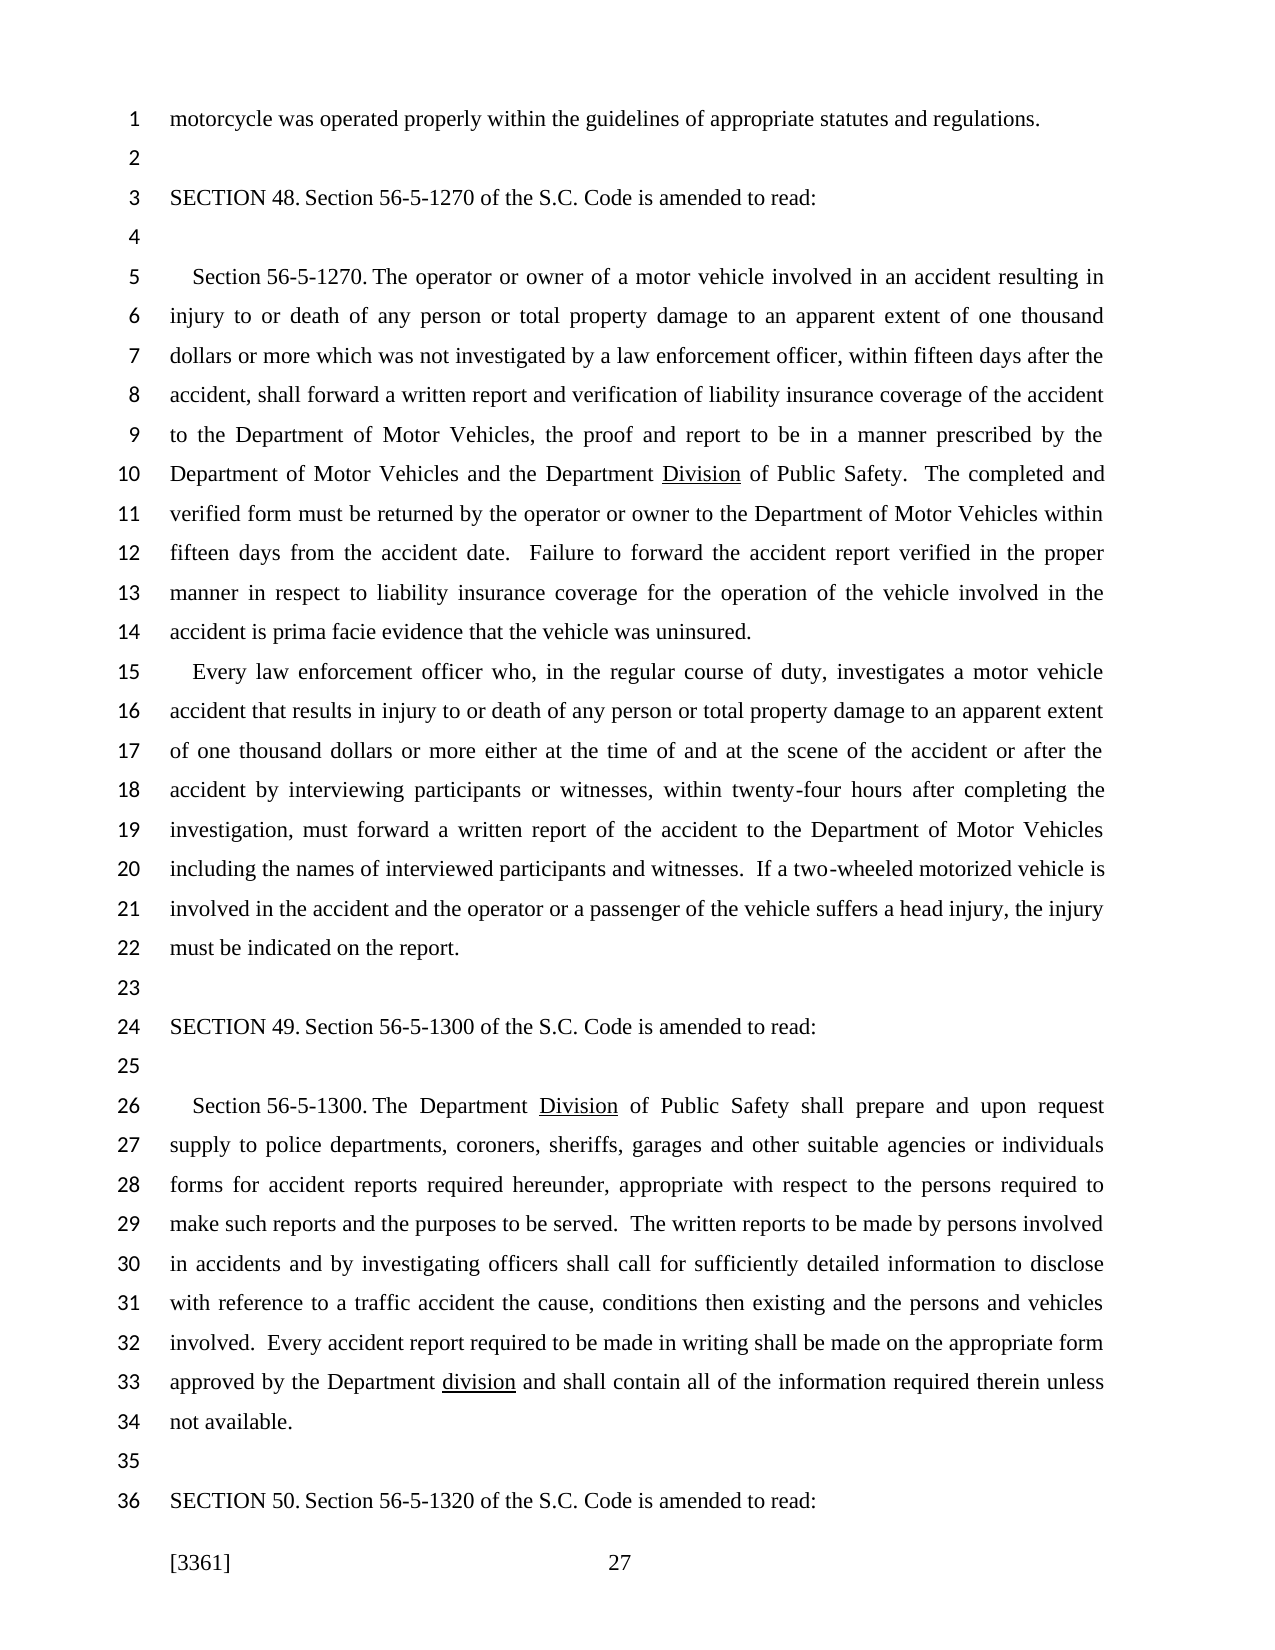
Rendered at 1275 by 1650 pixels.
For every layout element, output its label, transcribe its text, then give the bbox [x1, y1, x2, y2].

text SECTION 49. Section 56‑5‑1300 of the S.C. Code is amended to read: [169, 1013, 1106, 1039]
text SECTION 48. Section 56‑5‑1270 of the S.C. Code is amended to read: [169, 184, 1106, 210]
text Section 56‑5‑1270. The operator or owner of a motor vehicle involved in an accident resulting in injury to or death of any person or total property damage to an apparent extent of one thousand dollars or more which was not investigated by a law enforcement officer, within fifteen days after the accident, shall forward a written report and verification of liability insurance coverage of the accident to the Department of Motor Vehicles, the proof and report to be in a manner prescribed by the Department of Motor Vehicles and the Department Division of Public Safety. The completed and verified form must be returned by the operator or owner to the Department of Motor Vehicles within fifteen days from the accident date. Failure to forward the accident report verified in the proper manner in respect to liability insurance coverage for the operation of the vehicle involved in the accident is prima facie evidence that the vehicle was uninsured. [169, 263, 1106, 644]
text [169, 105, 1106, 131]
text Section 56‑5‑1300. The Department Division of Public Safety shall prepare and upon request supply to police departments, coroners, sheriffs, garages and other suitable agencies or individuals forms for accident reports required hereunder, appropriate with respect to the persons required to make such reports and the purposes to be served. The written reports to be made by persons involved in accidents and by investigating officers shall call for sufficiently detailed information to disclose with reference to a traffic accident the cause, conditions then existing and the persons and vehicles involved. Every accident report required to be made in writing shall be made on the appropriate form approved by the Department division and shall contain all of the information required therein unless not available. [169, 1092, 1106, 1434]
text Every law enforcement officer who, in the regular course of duty, investigates a motor vehicle accident that results in injury to or death of any person or total property damage to an apparent extent of one thousand dollars or more either at the time of and at the scene of the accident or after the accident by interviewing participants or witnesses, within twenty‑four hours after completing the investigation, must forward a written report of the accident to the Department of Motor Vehicles including the names of interviewed participants and witnesses. If a two‑wheeled motorized vehicle is involved in the accident and the operator or a passenger of the vehicle suffers a head injury, the injury must be indicated on the report. [169, 658, 1106, 960]
text SECTION 50. Section 56‑5‑1320 of the S.C. Code is amended to read: [169, 1487, 1106, 1513]
